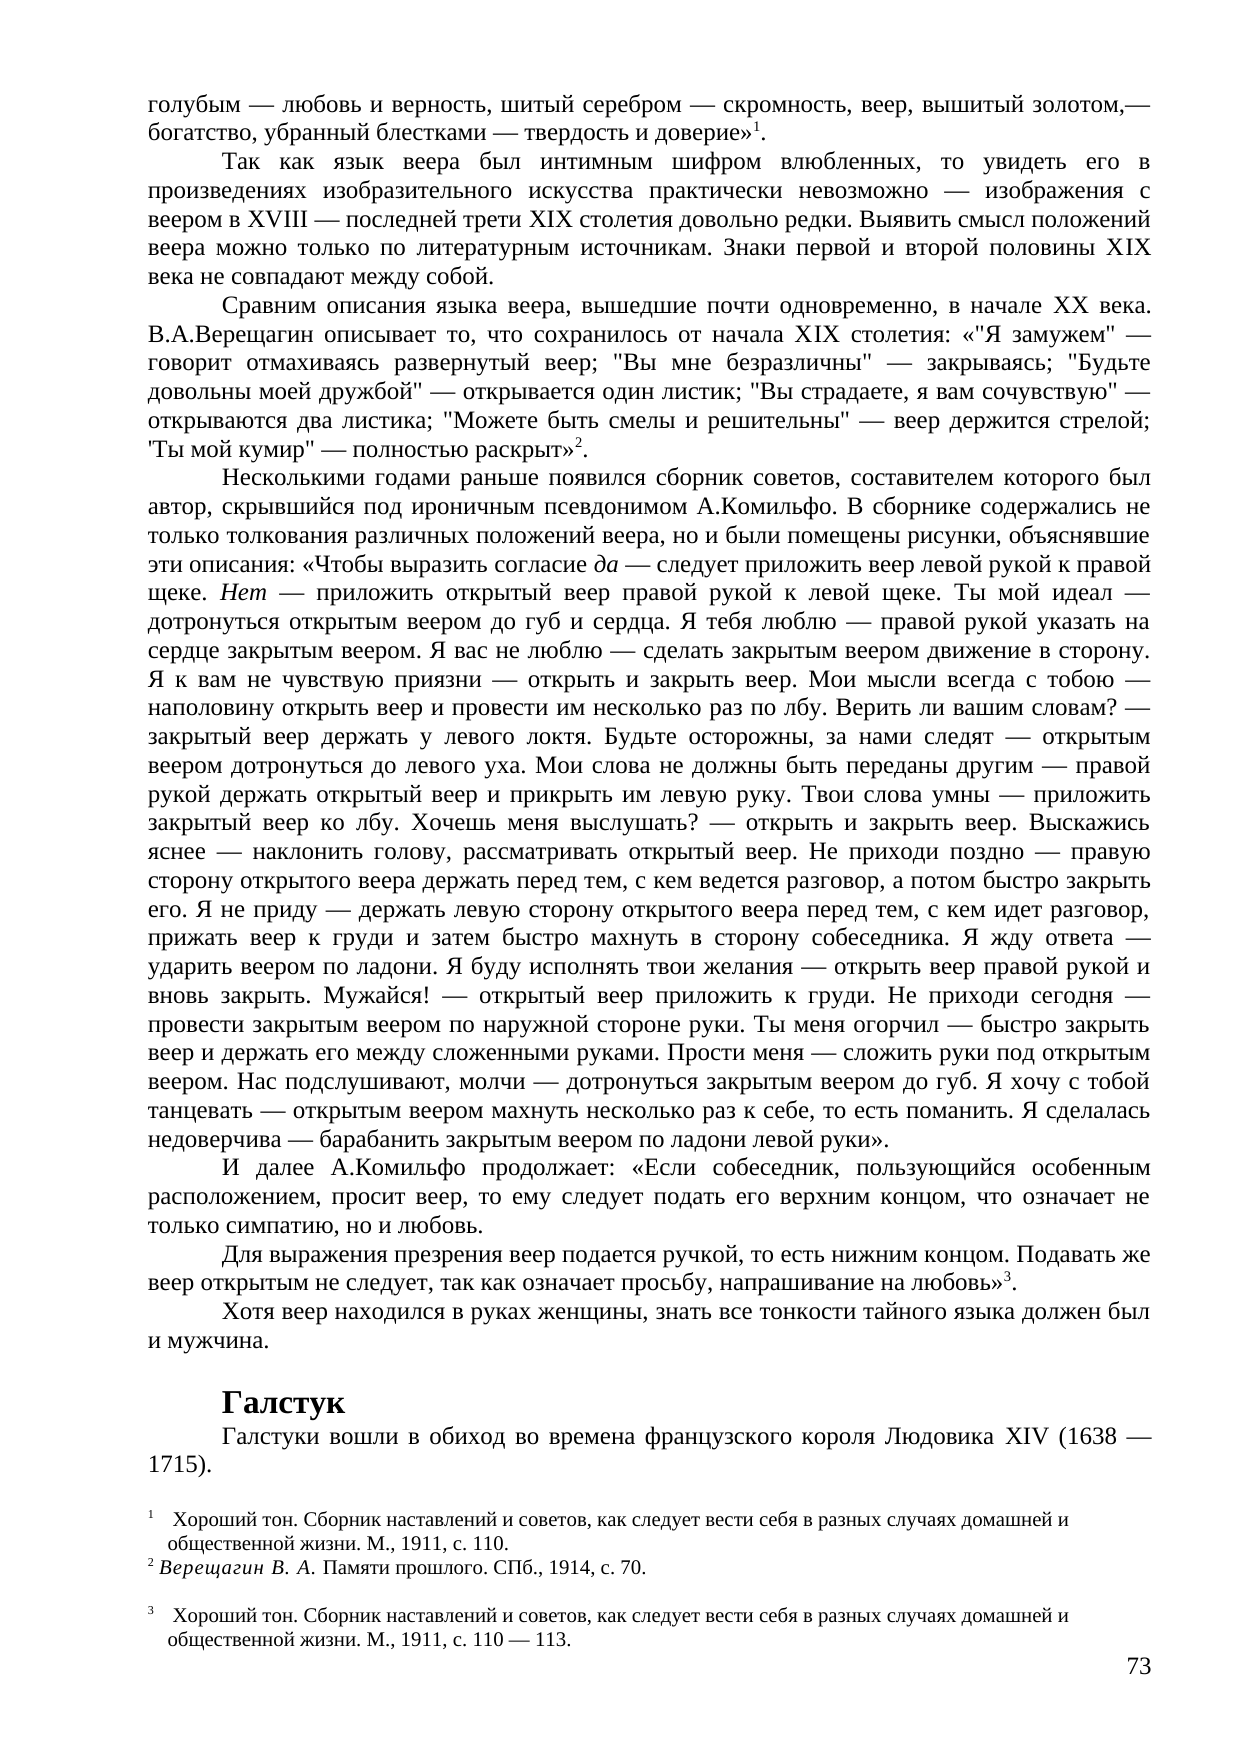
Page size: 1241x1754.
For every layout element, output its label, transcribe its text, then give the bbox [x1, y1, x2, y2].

text Галстуки вошли в обиход во времена французского короля Людовика XIV (1638 — 1715). [148, 1421, 1152, 1478]
text И далее А.Комильфо продолжает: «Если собеседник, пользующийся особенным расположением, просит веер, то ему следует подать его верхним концом, что означает не только симпатию, но и любовь. [148, 1152, 1152, 1239]
text Хотя веер находился в руках женщины, знать все тонкости тайного языка должен был и мужчина. [148, 1296, 1152, 1354]
text Сравним описания языка веера, вышедшие почти одновременно, в начале XX века. В.А.Верещагин описывает то, что сохранилось от начала ХIX столетия: «"Я замужем" — говорит отмахиваясь развернутый веер; "Вы мне безразличны" — закрываясь; "Будьте довольны моей дружбой" — открывается один листик; "Вы страдаете, я вам сочувствую" — открываются два листика; "Можете быть смелы и решительны" — веер держится стрелой; 'Ты мой кумир" — полностью раскрыт». [148, 290, 1152, 462]
subtitle Галстук [148, 1382, 1152, 1421]
text Для выражения презрения веер подается ручкой, то есть нижним концом. Подавать же веер открытым не следует, так как означает просьбу, напрашивание на любовь». [148, 1239, 1152, 1296]
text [148, 89, 1152, 146]
text Так как язык веера был интимным шифром влюбленных, то увидеть его в произведениях изобразительного искусства практически невозможно — изображения с веером в XVIII — последней трети XIX столетия довольно редки. Выявить смысл положений веера можно только по литературным источникам. Знаки первой и второй половины ХIX века не совпадают между собой. [148, 146, 1152, 290]
text Несколькими годами раньше появился сборник советов, составителем которого был автор, скрывшийся под ироничным псевдонимом А.Комильфо. В сборнике содержались не только толкования различных положений веера, но и были помещены рисунки, объяснявшие эти описания: «Чтобы выразить согласие да — следует приложить веер левой рукой к правой щеке. Нет — приложить открытый веер правой рукой к левой щеке. Ты мой идеал — дотронуться открытым веером до губ и сердца. Я тебя люблю — правой рукой указать на сердце закрытым веером. Я вас не люблю — сделать закрытым веером движение в сторону. Я к вам не чувствую приязни — открыть и закрыть веер. Мои мысли всегда с тобою — наполовину открыть веер и провести им несколько раз по лбу. Верить ли вашим словам? — закрытый веер держать у левого локтя. Будьте осторожны, за нами следят — открытым веером дотронуться до левого уха. Мои слова не должны быть переданы другим — правой рукой держать открытый веер и прикрыть им левую руку. Твои слова умны — приложить закрытый веер ко лбу. Хочешь меня выслушать? — открыть и закрыть веер. Выскажись яснее — наклонить голову, рассматривать открытый веер. Не приходи поздно — правую сторону открытого веера держать перед тем, с кем ведется разговор, а потом быстро закрыть его. Я не приду — держать левую сторону открытого веера перед тем, с кем идет разговор, прижать веер к груди и затем быстро махнуть в сторону собеседника. Я жду ответа — ударить веером по ладони. Я буду исполнять твои желания — открыть веер правой рукой и вновь закрыть. Мужайся! — открытый веер приложить к груди. Не приходи сегодня — провести закрытым веером по наружной стороне руки. Ты меня огорчил — быстро закрыть веер и держать его между сложенными руками. Прости меня — сложить руки под открытым веером. Нас подслушивают, молчи — дотронуться закрытым веером до губ. Я хочу с тобой танцевать — открытым веером махнуть несколько раз к себе, то есть поманить. Я сделалась недоверчива — барабанить закрытым веером по ладони левой руки». [148, 462, 1152, 1152]
